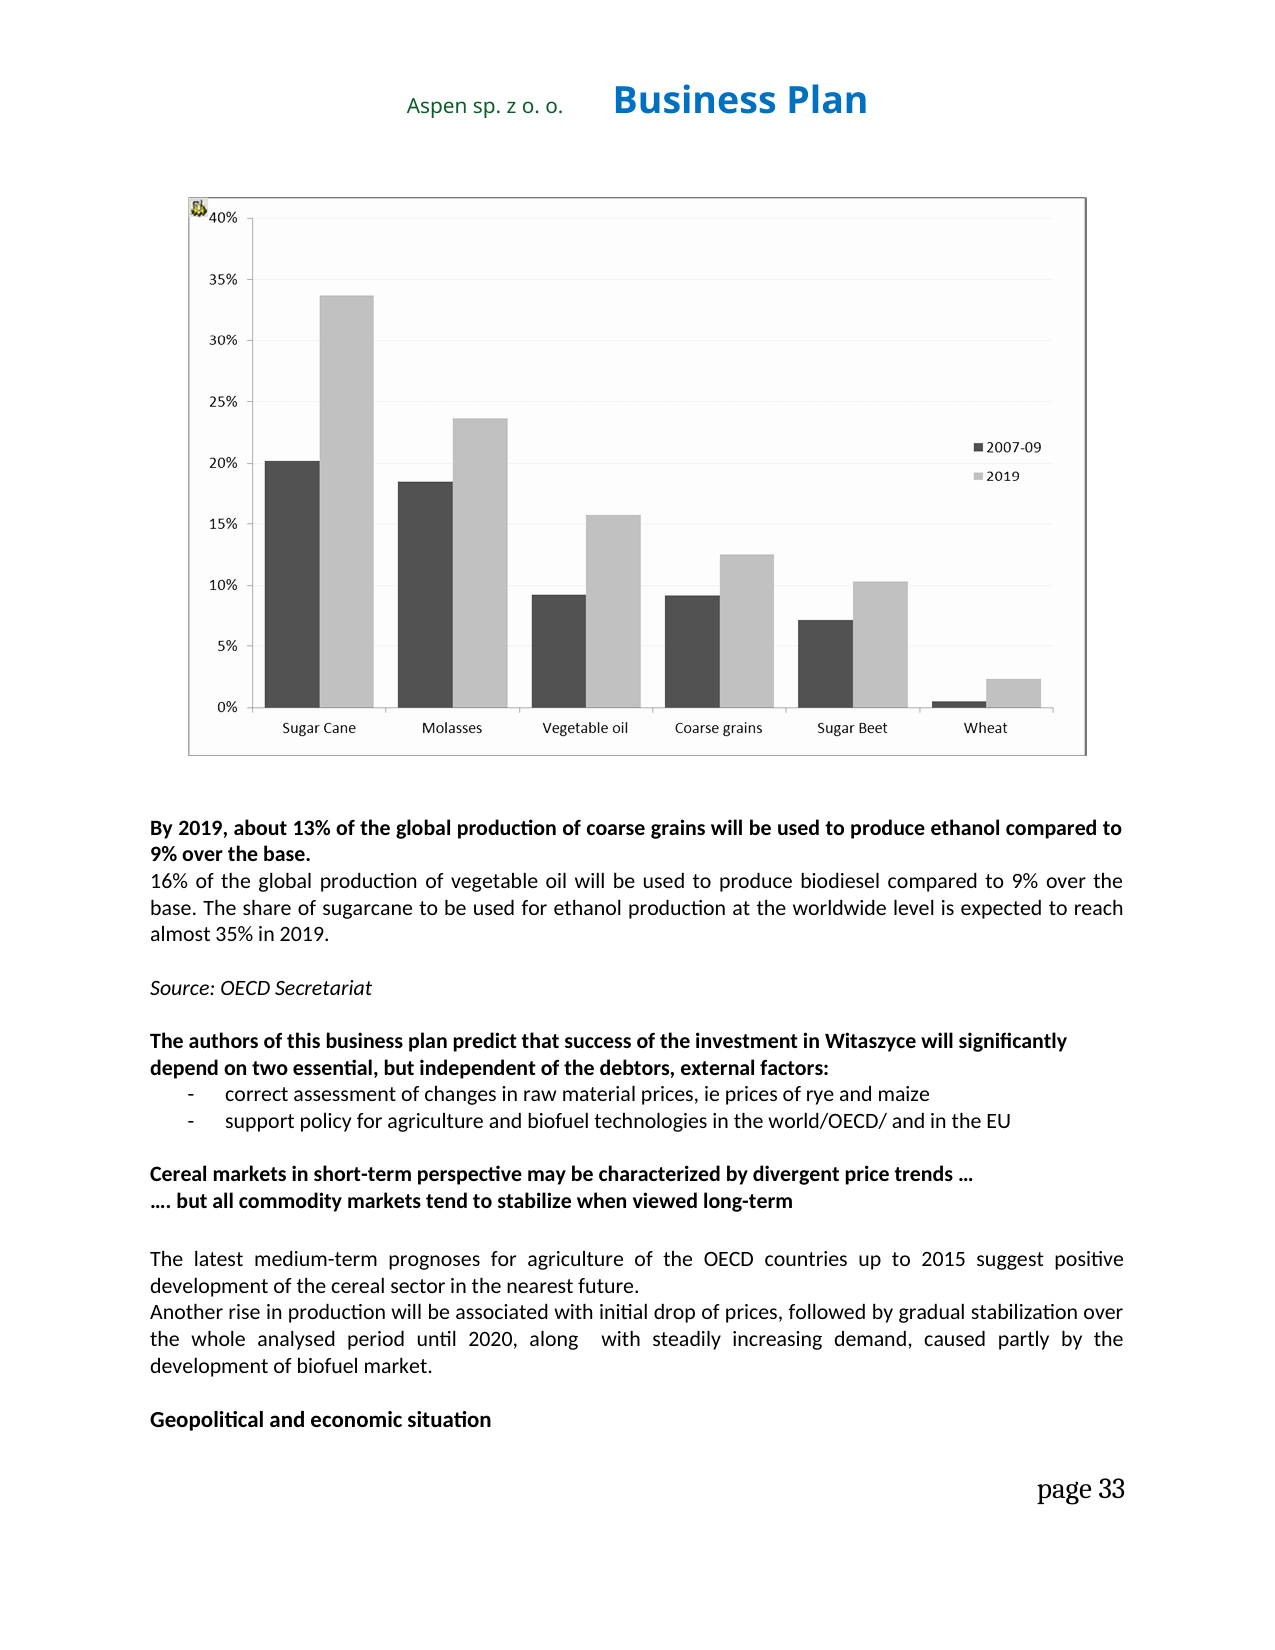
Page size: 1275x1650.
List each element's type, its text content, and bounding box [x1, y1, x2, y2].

text Source: OECD Secretariat [150, 974, 1125, 1001]
text Geopolitical and economic situation [150, 1405, 1125, 1433]
text …. but all commodity markets tend to stabilize when viewed long-term [150, 1187, 1125, 1214]
text The authors of this business plan predict that success of the investment in Witaszyce will significantly depend on two essential, but independent of the debtors, external factors: [150, 1027, 1125, 1081]
text By 2019, about 13% of the global production of coarse grains will be used to produce ethanol compared to 9% over the base. [150, 814, 1125, 867]
picture [188, 197, 1087, 756]
list correct assessment of changes in raw material prices, ie prices of rye and maize [187, 1081, 1125, 1107]
text The latest medium-term prognoses for agriculture of the OECD countries up to 2015 suggest positive development of the cereal sector in the nearest future. [150, 1245, 1125, 1298]
text 16% of the global production of vegetable oil will be used to produce biodiesel compared to 9% over the base. The share of sugarcane to be used for ethanol production at the worldwide level is expected to reach almost 35% in 2019. [150, 867, 1125, 947]
text Another rise in production will be associated with initial drop of prices, followed by gradual stabilization over the whole analysed period until 2020, along with steadily increasing demand, caused partly by the development of biofuel market. [150, 1298, 1125, 1378]
list support policy for agriculture and biofuel technologies in the world/OECD/ and in the EU [187, 1107, 1125, 1134]
text Cereal markets in short-term perspective may be characterized by divergent price trends … [150, 1161, 1125, 1187]
